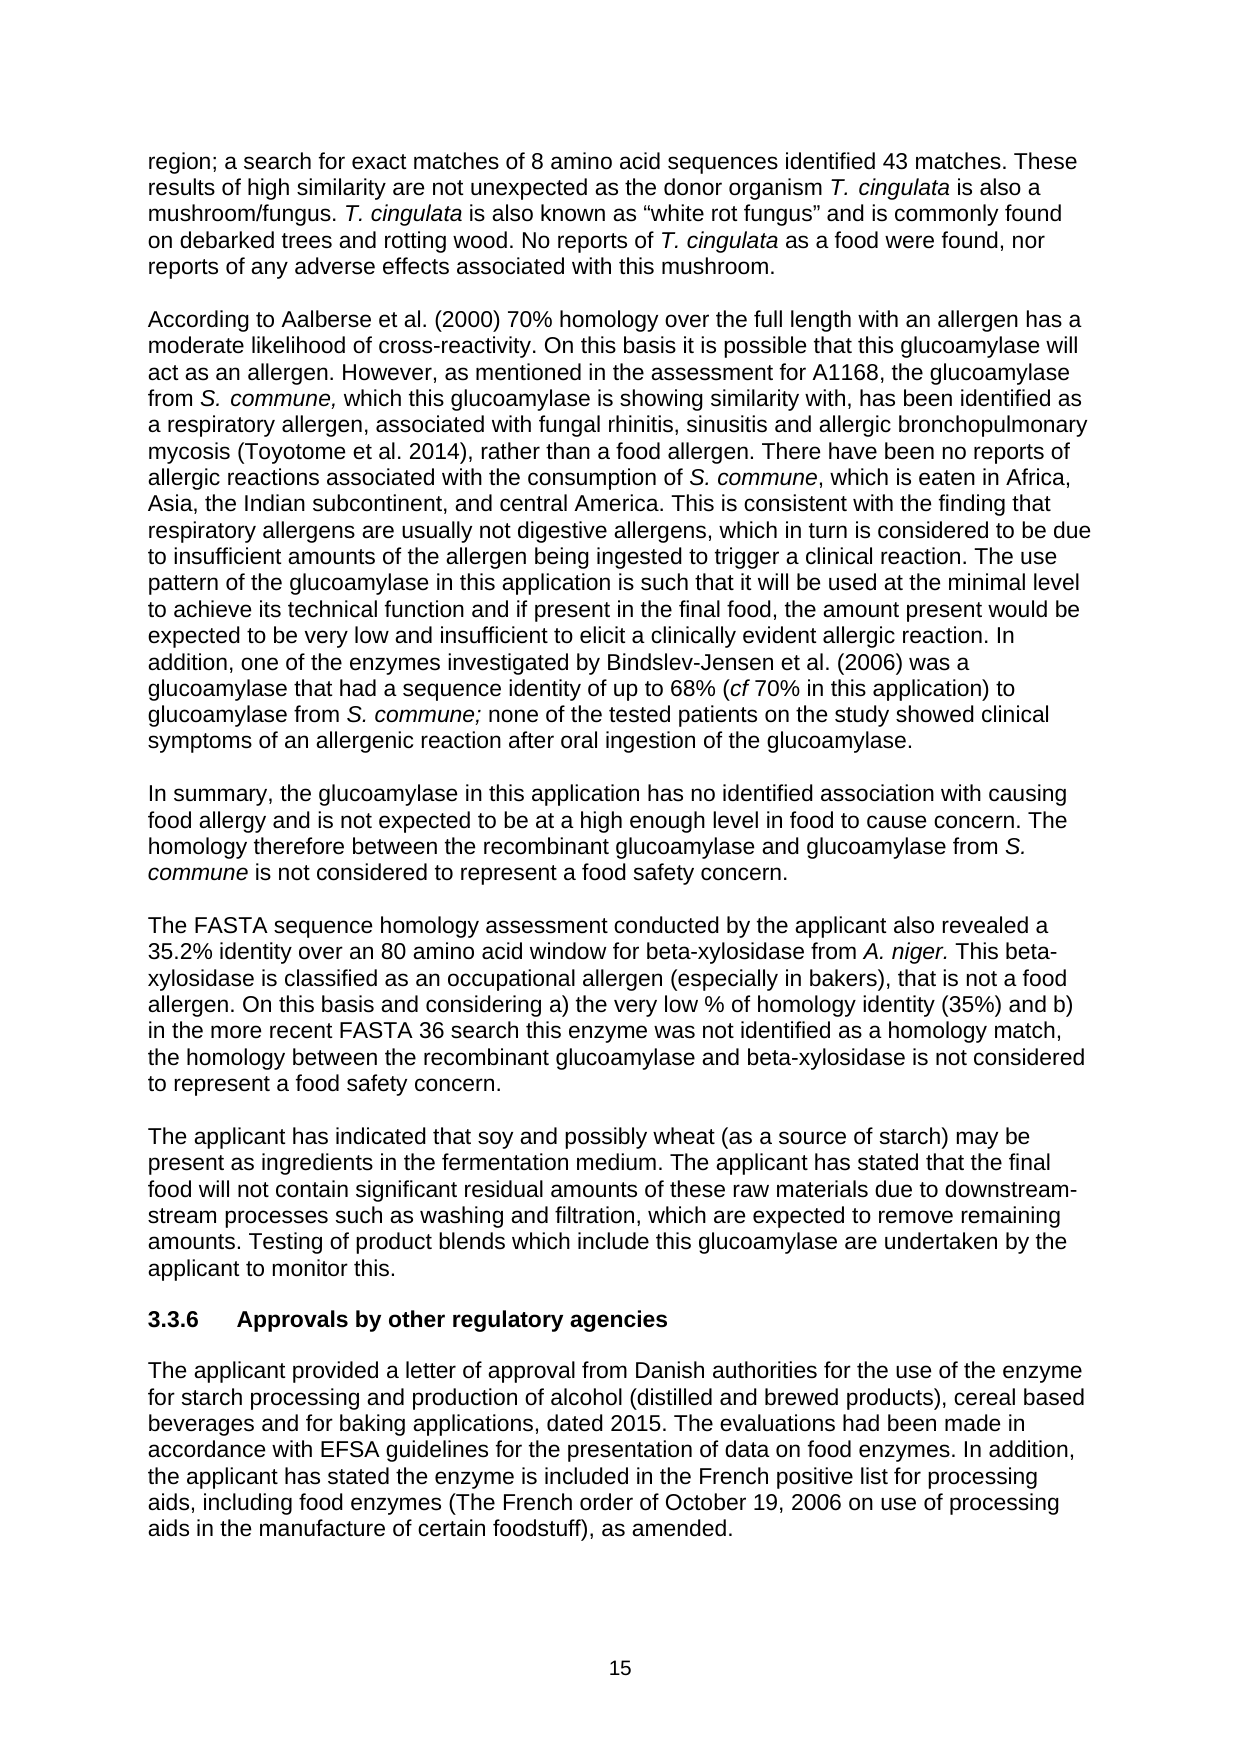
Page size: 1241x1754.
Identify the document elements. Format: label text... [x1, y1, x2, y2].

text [148, 148, 1092, 279]
text The FASTA sequence homology assessment conducted by the applicant also revealed a 35.2% identity over an 80 amino acid window for beta-xylosidase from A. niger. This beta-xylosidase is classified as an occupational allergen (especially in bakers), that is not a food allergen. On this basis and considering a) the very low % of homology identity (35%) and b) in the more recent FASTA 36 search this enzyme was not identified as a homology match, the homology between the recombinant glucoamylase and beta-xylosidase is not considered to represent a food safety concern. [148, 912, 1092, 1096]
text The applicant has indicated that soy and possibly wheat (as a source of starch) may be present as ingredients in the fermentation medium. The applicant has stated that the final food will not contain significant residual amounts of these raw materials due to downstream-stream processes such as washing and filtration, which are expected to remove remaining amounts. Testing of product blends which include this glucoamylase are undertaken by the applicant to monitor this. [148, 1123, 1092, 1281]
text In summary, the glucoamylase in this application has no identified association with causing food allergy and is not expected to be at a high enough level in food to cause concern. The homology therefore between the recombinant glucoamylase and glucoamylase from S. commune is not considered to represent a food safety concern. [148, 780, 1092, 886]
text The applicant provided a letter of approval from Danish authorities for the use of the enzyme for starch processing and production of alcohol (distilled and brewed products), cereal based beverages and for baking applications, dated 2015. The evaluations had been made in accordance with EFSA guidelines for the presentation of data on food enzymes. In addition, the applicant has stated the enzyme is included in the French positive list for processing aids, including food enzymes (The French order of October 19, 2006 on use of processing aids in the manufacture of certain foodstuff), as amended. [148, 1357, 1092, 1542]
text According to Aalberse et al. (2000) 70% homology over the full length with an allergen has a moderate likelihood of cross-reactivity. On this basis it is possible that this glucoamylase will act as an allergen. However, as mentioned in the assessment for A1168, the glucoamylase from S. commune, which this glucoamylase is showing similarity with, has been identified as a respiratory allergen, associated with fungal rhinitis, sinusitis and allergic bronchopulmonary mycosis (Toyotome et al. 2014), rather than a food allergen. There have been no reports of allergic reactions associated with the consumption of S. commune, which is eaten in Africa, Asia, the Indian subcontinent, and central America. This is consistent with the finding that respiratory allergens are usually not digestive allergens, which in turn is considered to be due to insufficient amounts of the allergen being ingested to trigger a clinical reaction. The use pattern of the glucoamylase in this application is such that it will be used at the minimal level to achieve its technical function and if present in the final food, the amount present would be expected to be very low and insufficient to elicit a clinically evident allergic reaction. In addition, one of the enzymes investigated by Bindslev-Jensen et al. (2006) was a glucoamylase that had a sequence identity of up to 68% (cf 70% in this application) to glucoamylase from S. commune; none of the tested patients on the study showed clinical symptoms of an allergenic reaction after oral ingestion of the glucoamylase. [148, 306, 1092, 754]
subtitle 3.3.6 Approvals by other regulatory agencies [148, 1306, 1092, 1332]
